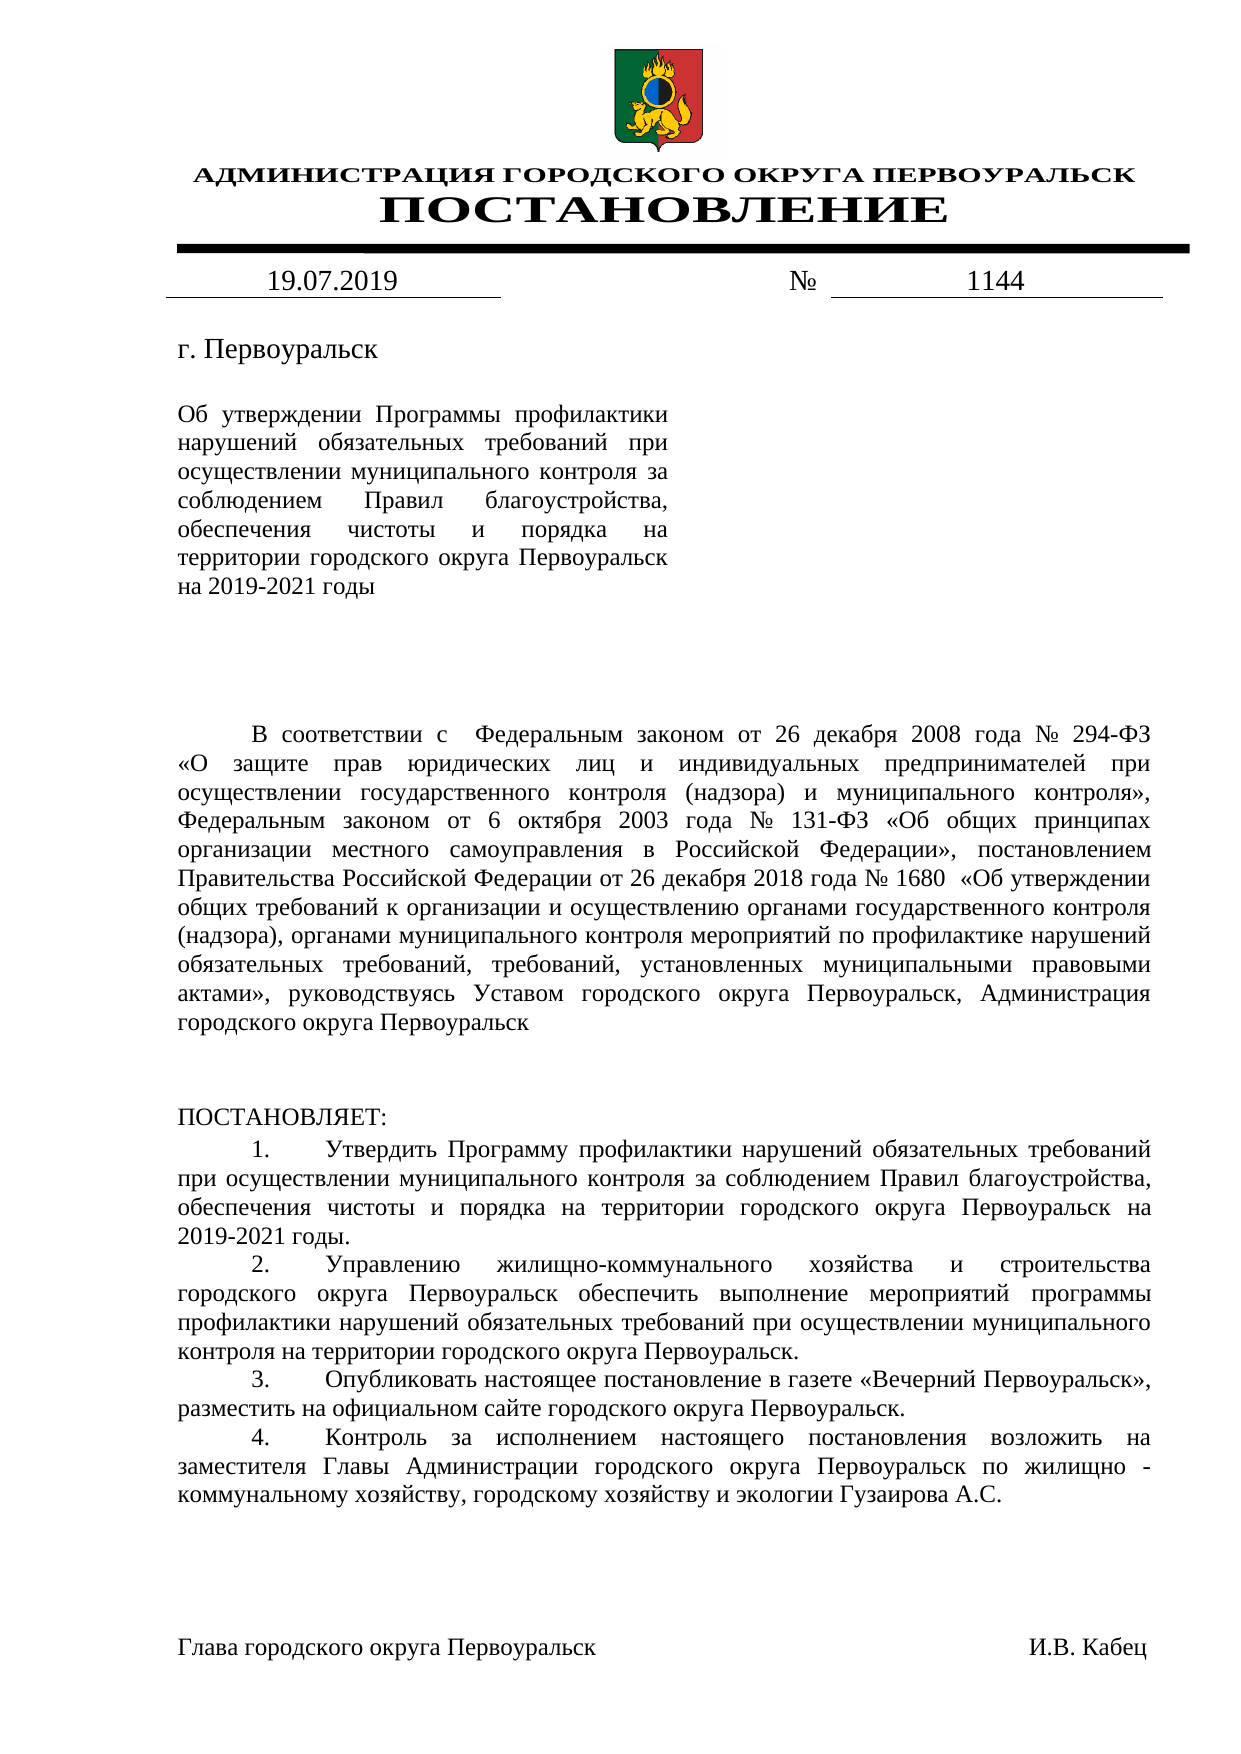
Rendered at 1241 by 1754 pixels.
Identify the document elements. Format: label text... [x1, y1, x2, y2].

table_header Об утверждении Программы профилактики нарушений обязательных требований при осуществлении муниципального контроля за соблюдением Правил благоустройства, обеспечения чистоты и порядка на территории городского округа Первоуральск на 2019-2021 годы [166, 399, 679, 600]
table_header 1144 [831, 254, 1163, 297]
table_header № [501, 254, 831, 297]
list Утвердить Программу профилактики нарушений обязательных требований при осуществлении муниципального контроля за соблюдением Правил благоустройства, обеспечения чистоты и порядка на территории городского округа Первоуральск на 2019-2021 годы. [177, 1134, 1152, 1249]
list Опубликовать настоящее постановление в газете «Вечерний Первоуральск», разместить на официальном сайте городского округа Первоуральск. [177, 1364, 1152, 1422]
list Управлению жилищно-коммунального хозяйства и строительства городского округа Первоуральск обеспечить выполнение мероприятий программы профилактики нарушений обязательных требований при осуществлении муниципального контроля на территории городского округа Первоуральск. [177, 1249, 1152, 1364]
text АДМИНИСТРАЦИЯ ГОРОДСКОГО ОКРУГА ПЕРВОУРАЛЬСК [177, 163, 1152, 187]
text ПОСТАНОВЛЯЕТ: [177, 1102, 1152, 1130]
text ПОСТАНОВЛЕНИЕ [177, 187, 1152, 230]
text В соответствии с Федеральным законом от 26 декабря 2008 года № 294-ФЗ «О защите прав юридических лиц и индивидуальных предпринимателей при осуществлении государственного контроля (надзора) и муниципального контроля», Федеральным законом от 6 октября 2003 года № 131-ФЗ «Об общих принципах организации местного самоуправления в Российской Федерации», постановлением Правительства Российской Федерации от 26 декабря 2018 года № 1680 «Об утверждении общих требований к организации и осуществлению органами государственного контроля (надзора), органами муниципального контроля мероприятий по профилактике нарушений обязательных требований, требований, установленных муниципальными правовыми актами», руководствуясь Уставом городского округа Первоуральск, Администрация городского округа Первоуральск [177, 719, 1152, 1036]
table_header 19.07.2019 [166, 252, 501, 297]
picture [606, 44, 723, 163]
list Контроль за исполнением настоящего постановления возложить на заместителя Главы Администрации городского округа Первоуральск по жилищно - коммунальному хозяйству, городскому хозяйству и экологии Гузаирова А.С. [177, 1422, 1152, 1508]
text г. Первоуральск [177, 332, 1148, 365]
title Глава городского округа Первоуральск И.В. Кабец [177, 1632, 1152, 1661]
